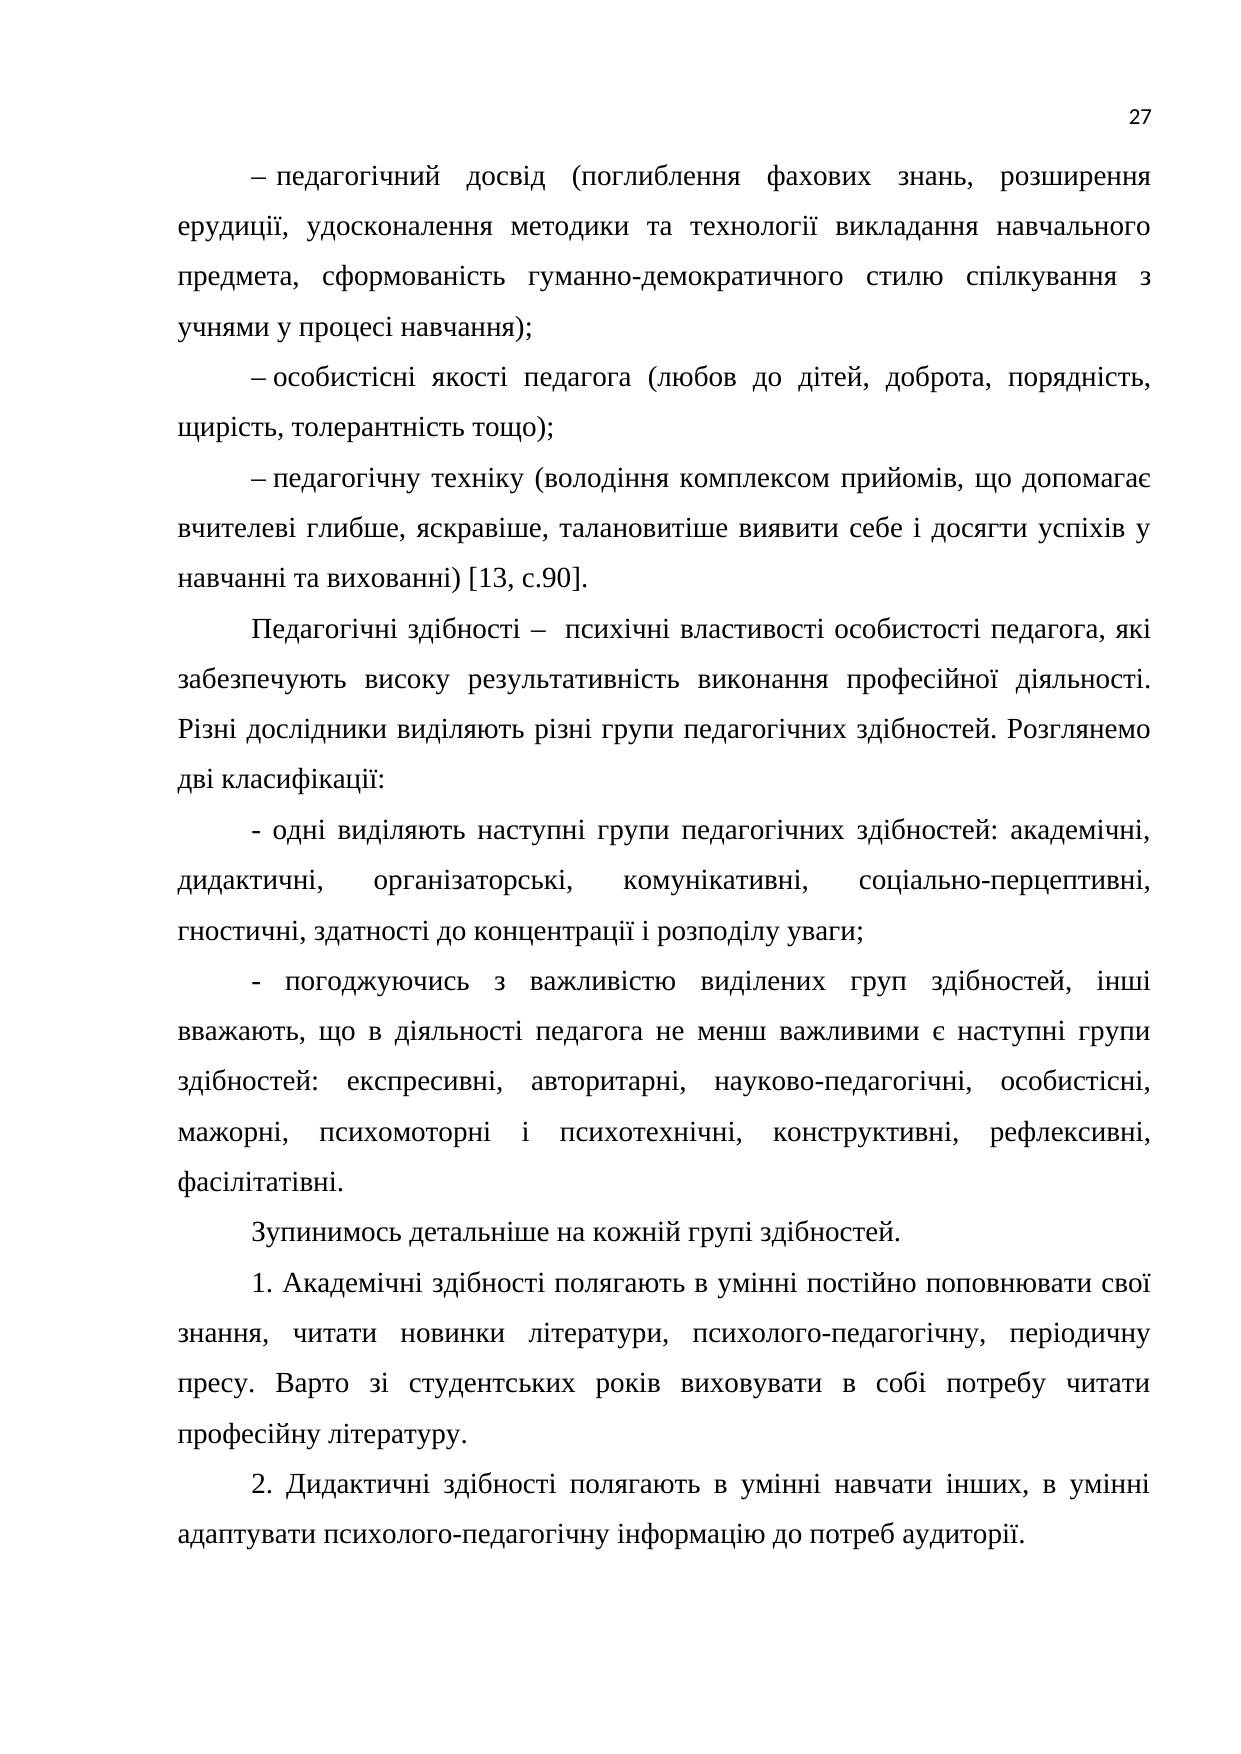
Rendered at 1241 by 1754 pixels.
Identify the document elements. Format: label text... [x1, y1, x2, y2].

text Педагогічні здібності – психічні властивості особистості педагога, які забезпечують високу результативність виконання професійної діяльності. Різні дослідники виділяють різні групи педагогічних здібностей. Розглянемо дві класифікації: [177, 611, 1152, 795]
text - одні виділяють наступні групи педагогічних здібностей: академічні, дидактичні, організаторські, комунікативні, соціально-перцептивні, гностичні, здатності до концентрації і розподілу уваги; [177, 812, 1152, 946]
text – педагогічний досвід (поглиблення фахових знань, розширення ерудиції, удосконалення методики та технології викладання навчального предмета, сформованість гуманно-демократичного стилю спілкування з учнями у процесі навчання); [177, 158, 1152, 342]
text Зупинимось детальніше на кожній групі здібностей. [177, 1214, 1152, 1248]
text – особистісні якості педагога (любов до дітей, доброта, порядність, щирість, толерантність тощо); [177, 359, 1152, 443]
picture [272, 177, 277, 186]
text 1. Академічні здібності полягають в умінні постійно поповнювати свої знання, читати новинки літератури, психолого-педагогічну, періодичну пресу. Варто зі студентських років виховувати в собі потребу читати професійну літературу. [177, 1265, 1152, 1449]
text - погоджуючись з важливістю виділених груп здібностей, інші вважають, що в діяльності педагога не менш важливими є наступні групи здібностей: експресивні, авторитарні, науково-педагогічні, особистісні, мажорні, психомоторні і психотехнічні, конструктивні, рефлексивні, фасілітатівні. [177, 963, 1152, 1198]
text – педагогічну техніку (володіння комплексом прийомів, що допомагає вчителеві глибше, яскравіше, талановитіше виявити себе і досягти успіхів у навчанні та вихованні) [13, с.90]. [177, 460, 1152, 594]
text 2. Дидактичні здібності полягають в умінні навчати інших, в умінні адаптувати психолого-педагогічну інформацію до потреб аудиторії. [177, 1466, 1152, 1550]
